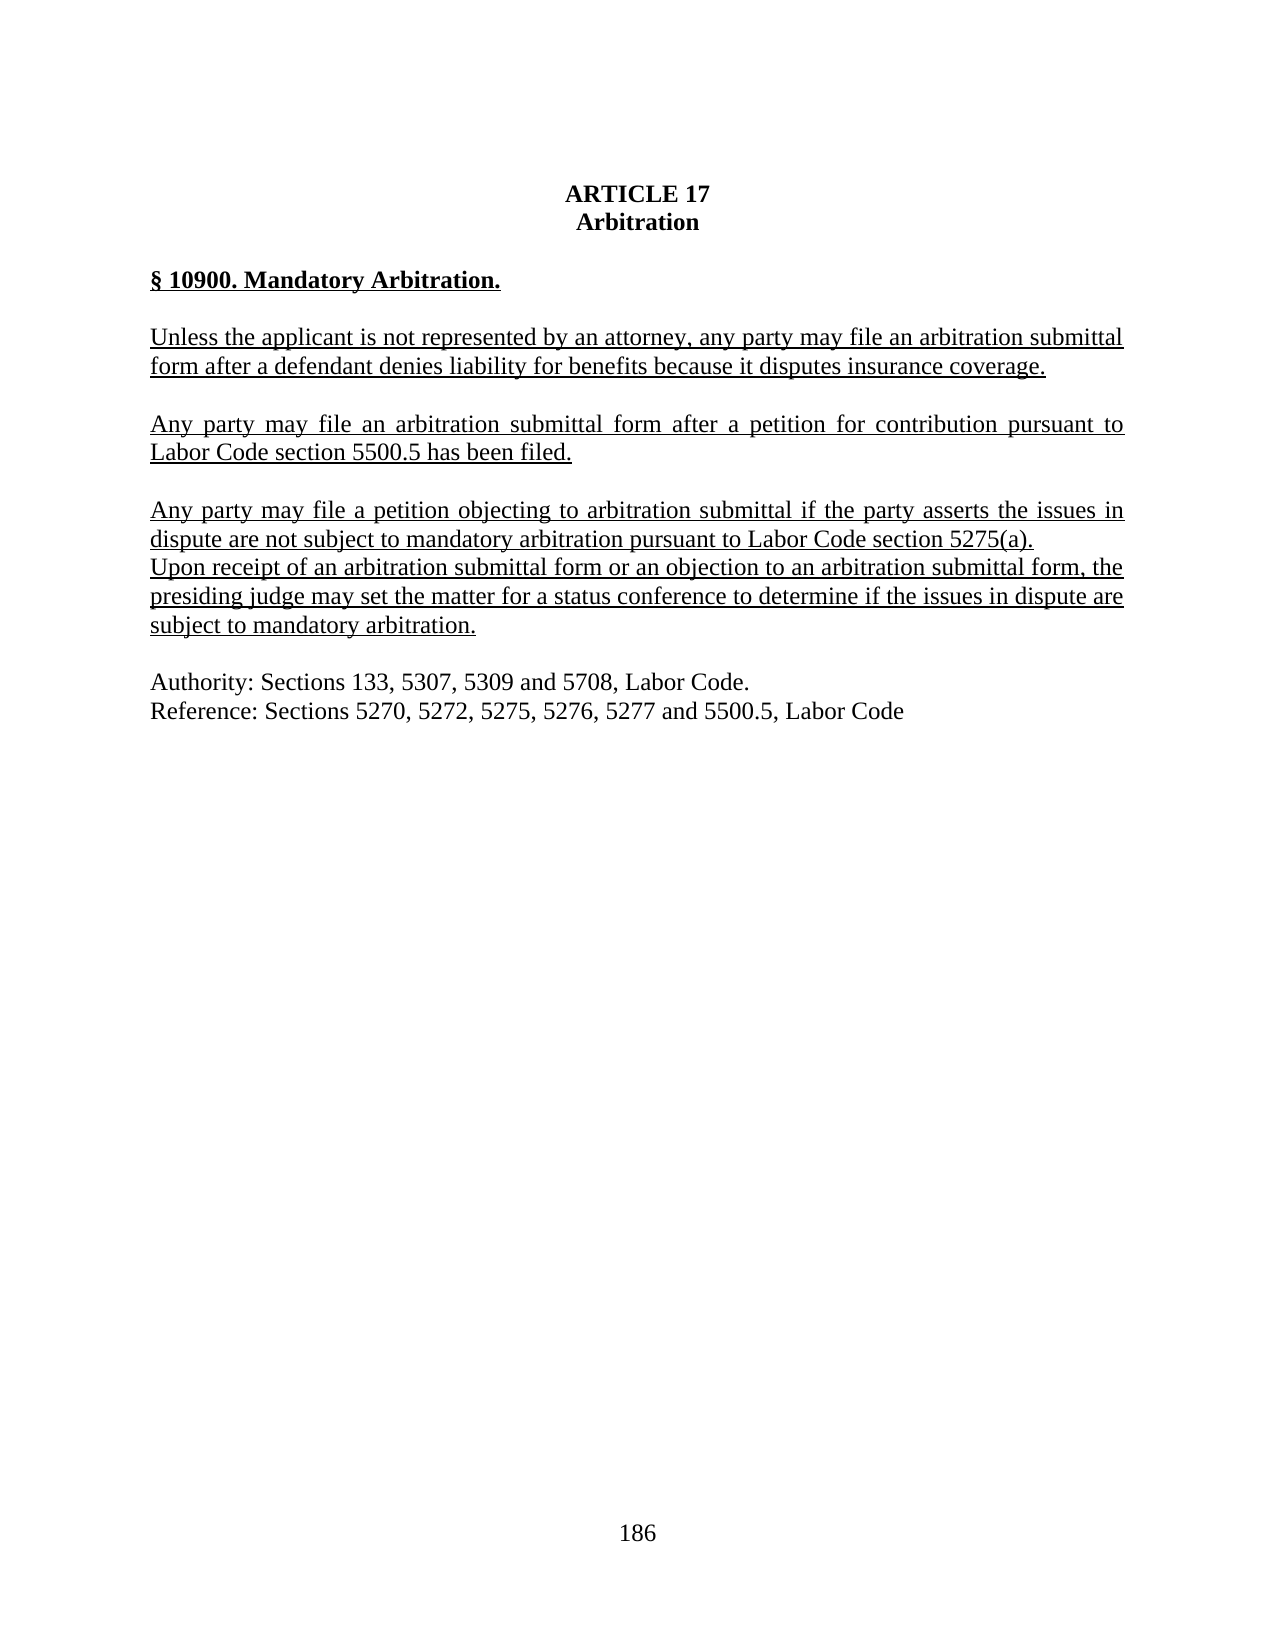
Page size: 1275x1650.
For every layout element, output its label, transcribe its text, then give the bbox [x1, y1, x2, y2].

text Unless the applicant is not represented by an attorney, any party may file an arbitration submittal form after a defendant denies liability for benefits because it disputes insurance coverage. [150, 322, 1125, 380]
text Any party may file a petition objecting to arbitration submittal if the party asserts the issues in dispute are not subject to mandatory arbitration pursuant to Labor Code section 5275(a). [150, 495, 1125, 520]
text Any party may file a petition objecting to arbitration submittal if the party asserts the issues in dispute are not subject to mandatory arbitration pursuant to Labor Code section 5275(a). [150, 521, 1125, 552]
text Upon receipt of an arbitration submittal form or an objection to an arbitration submittal form, the presiding judge may set the matter for a status conference to determine if the issues in dispute are subject to mandatory arbitration. [150, 552, 1125, 639]
text Reference: Sections 5270, 5272, 5275, 5276, 5277 and 5500.5, Labor Code [150, 696, 1125, 725]
text Any party may file an arbitration submittal form after a petition for contribution pursuant to Labor Code section 5500.5 has been filed. [150, 435, 1125, 466]
text ARTICLE 17 [150, 179, 1125, 207]
text Arbitration [150, 207, 1125, 236]
text Authority: Sections 133, 5307, 5309 and 5708, Labor Code. [150, 667, 1125, 696]
text § 10900. Mandatory Arbitration. [150, 265, 1125, 294]
text Any party may file an arbitration submittal form after a petition for contribution pursuant to Labor Code section 5500.5 has been filed. [150, 409, 1125, 434]
